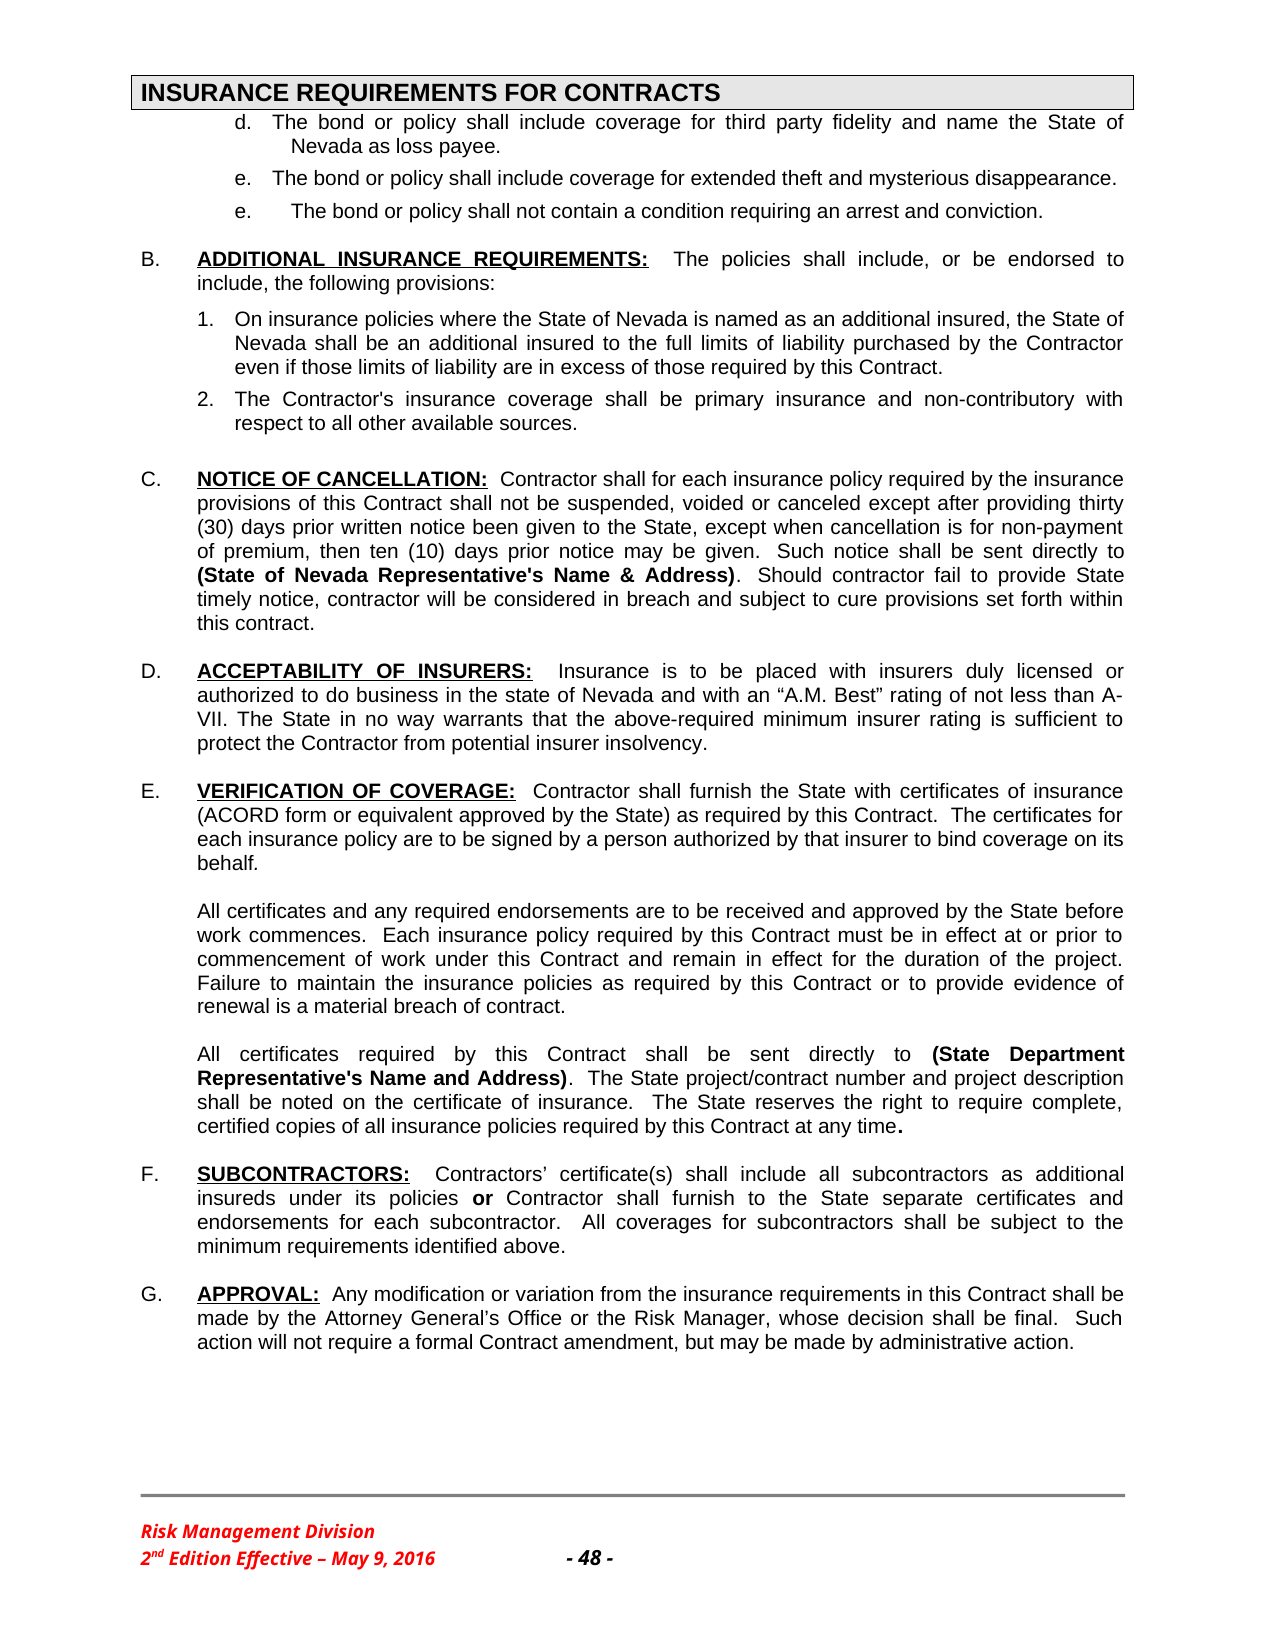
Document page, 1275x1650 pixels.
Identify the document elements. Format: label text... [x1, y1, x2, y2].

text F. SUBCONTRACTORS: Contractors’ certificate(s) shall include all subcontractors as additional insureds under its policies or Contractor shall furnish to the State separate certificates and endorsements for each subcontractor. All coverages for subcontractors shall be subject to the minimum requirements identified above. [141, 1162, 1125, 1258]
text e. The bond or policy shall not contain a condition requiring an arrest and conviction. [234, 198, 1125, 222]
text 2. The Contractor's insurance coverage shall be primary insurance and non-contributory with respect to all other available sources. [197, 387, 1125, 435]
text 1. On insurance policies where the State of is named as an additional insured, the State of shall be an additional insured to the full limits of liability purchased by the Contractor even if those limits of liability are in excess of those required by this Contract. [197, 307, 1125, 379]
text E. VERIFICATION OF COVERAGE: Contractor shall furnish the State with certificates of insurance (ACORD form or equivalent approved by the State) as required by this Contract. The certificates for each insurance policy are to be signed by a person authorized by that insurer to bind coverage on its behalf. [141, 779, 1125, 874]
list The bond or policy shall include coverage for extended theft and mysterious disappearance. [234, 166, 1125, 190]
text B. ADDITIONAL INSURANCE REQUIREMENTS: The policies shall include, or be endorsed to include, the following provisions: [141, 246, 1125, 294]
list The bond or policy shall include coverage for third party fidelity and name the State of as loss payee. [234, 110, 1125, 158]
text C. NOTICE OF CANCELLATION: Contractor shall for each insurance policy required by the insurance provisions of this Contract shall not be suspended, voided or canceled except after providing thirty (30) days prior written notice been given to the State, except when cancellation is for non-payment of premium, then ten (10) days prior notice may be given. Such notice shall be sent directly to (State of Nevada Representative's Name & Address). Should contractor fail to provide State timely notice, contractor will be considered in breach and subject to cure provisions set forth within this contract. [141, 467, 1125, 635]
text All certificates required by this Contract shall be sent directly to (State Department Representative's Name and Address). The project/contract number and project description shall be noted on the certificate of insurance. The State reserves the right to require complete, certified copies of all insurance policies required by this Contract at any time. [141, 1042, 1125, 1138]
text D. ACCEPTABILITY OF INSURERS: Insurance is to be placed with insurers duly licensed or authorized to do business in the state of and with an “A.M. Best” rating of not less than A- VII. The State in no way warrants that the above-required minimum insurer rating is sufficient to protect the Contractor from potential insurer insolvency. [141, 659, 1125, 755]
text All certificates and any required endorsements are to be received and approved by the State before work commences. Each insurance policy required by this Contract must be in effect at or prior to commencement of work under this Contract and remain in effect for the duration of the project. Failure to maintain the insurance policies as required by this Contract or to provide evidence of renewal is a material breach of contract. [141, 898, 1125, 1018]
text G. APPROVAL: Any modification or variation from the insurance requirements in this Contract shall be made by the Attorney General’s Office or the Risk Manager, whose decision shall be final. Such action will not require a formal Contract amendment, but may be made by administrative action. [141, 1282, 1125, 1354]
